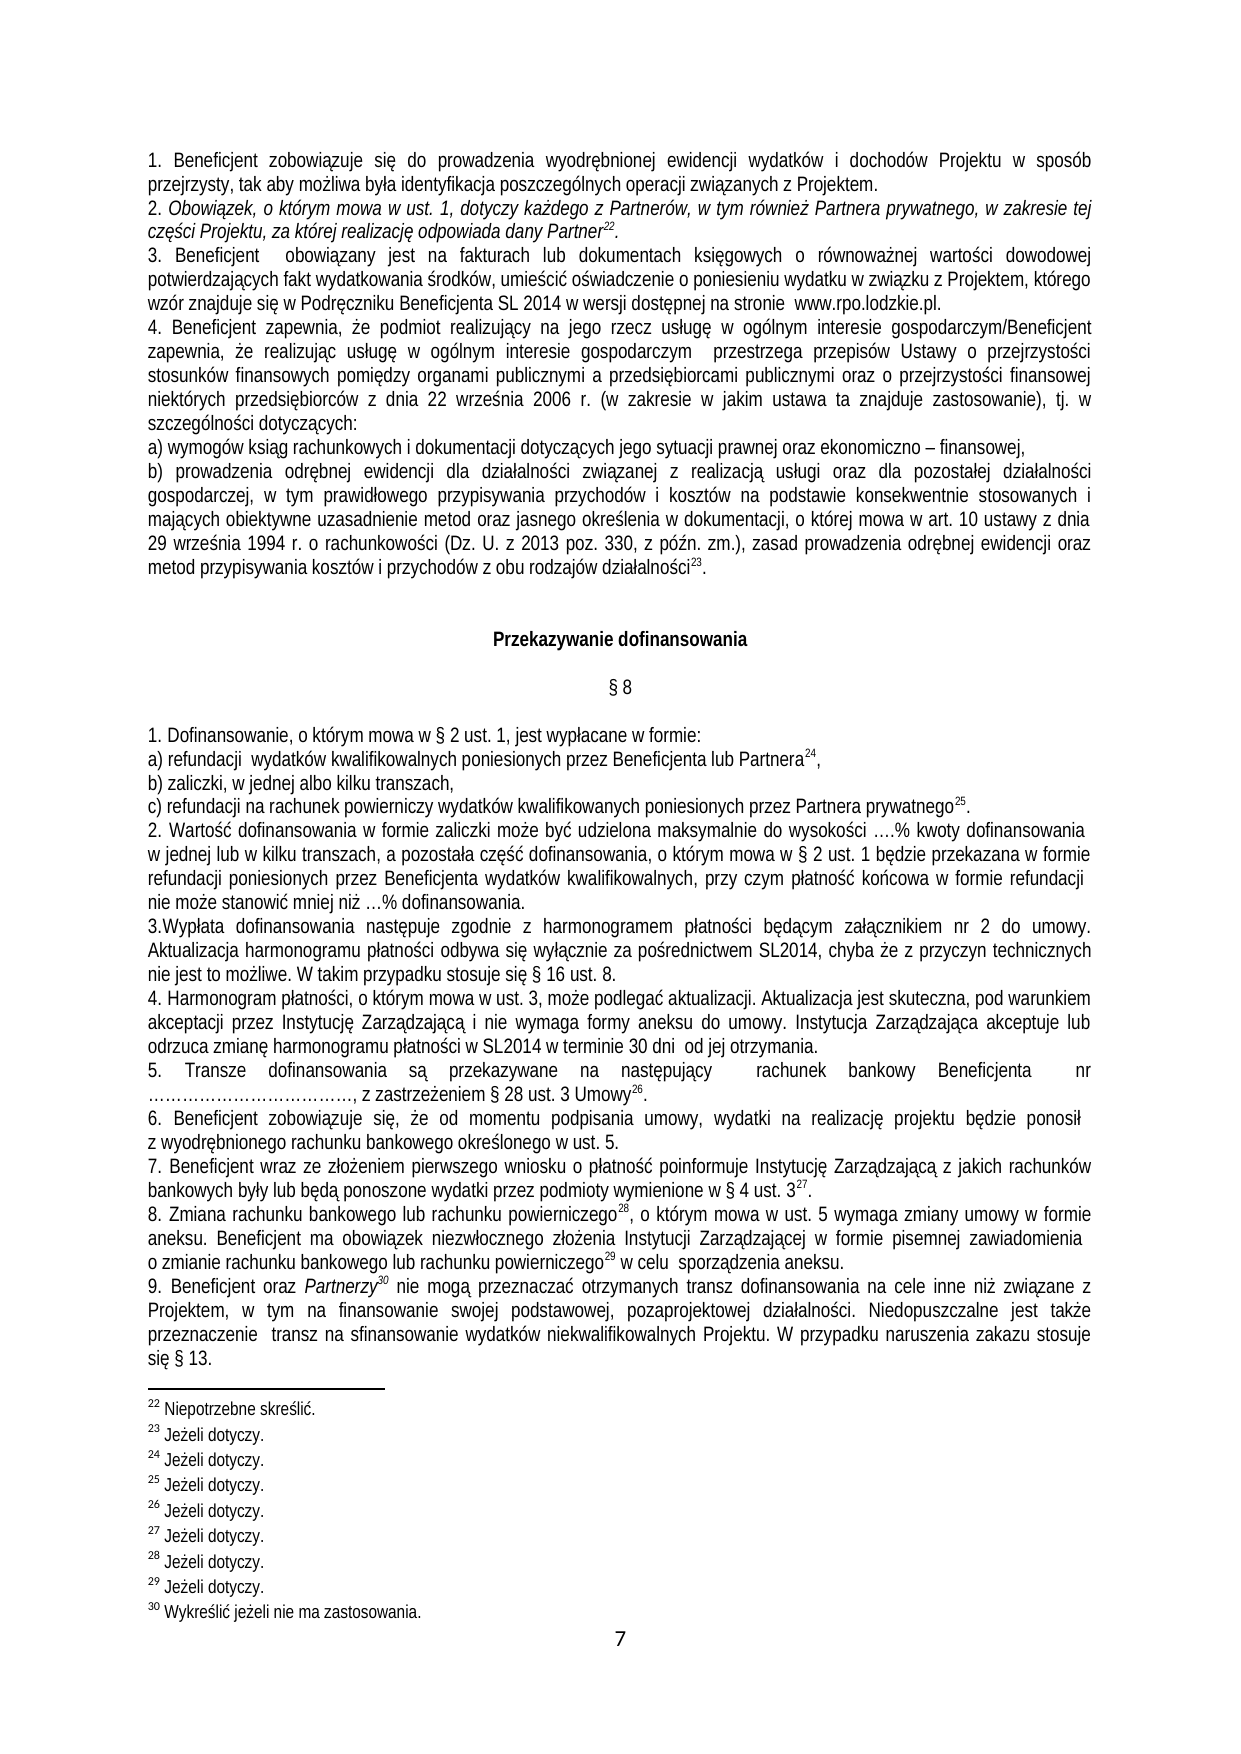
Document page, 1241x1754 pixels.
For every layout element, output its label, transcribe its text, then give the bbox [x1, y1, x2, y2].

text b) zaliczki, w jednej albo kilku transzach, [148, 771, 1093, 794]
text c) refundacji na rachunek powierniczy wydatków kwalifikowanych poniesionych przez Partnera prywatnego. [148, 794, 1093, 818]
text 3. Beneficjent obowiązany jest na fakturach lub dokumentach księgowych o równoważnej wartości dowodowej potwierdzających fakt wydatkowania środków, umieścić oświadczenie o poniesieniu wydatku w związku z Projektem, którego wzór znajduje się w Podręczniku Beneficjenta SL 2014 w wersji dostępnej na stronie www.rpo.lodzkie.pl. [148, 243, 1093, 315]
list Dofinansowanie, o którym mowa w § 2 ust. 1, jest wypłacane w formie: [148, 723, 1093, 747]
list Harmonogram płatności, o którym mowa w ust. 3, może podlegać aktualizacji. Aktualizacja jest skuteczna, pod warunkiem akceptacji przez Instytucję Zarządzającą i nie wymaga formy aneksu do umowy. Instytucja Zarządzająca akceptuje lub odrzuca zmianę harmonogramu płatności w SL2014 w terminie 30 dni od jej otrzymania. [148, 986, 1093, 1058]
list Wypłata dofinansowania następuje zgodnie z harmonogramem płatności będącym załącznikiem nr 2 do umowy. Aktualizacja harmonogramu płatności odbywa się wyłącznie za pośrednictwem SL2014, chyba że z przyczyn technicznych nie jest to możliwe. W takim przypadku stosuje się § 16 ust. 8. [148, 914, 1093, 986]
list Transze dofinansowania są przekazywane na następujący rachunek bankowy Beneficjenta nr ………………………………, z zastrzeżeniem § 28 ust. 3 Umowy. [148, 1058, 1093, 1106]
text Przekazywanie dofinansowania [148, 627, 1093, 651]
list wymogów ksiąg rachunkowych i dokumentacji dotyczących jego sytuacji prawnej oraz ekonomiczno – finansowej, [148, 435, 1093, 459]
list Zmiana rachunku bankowego lub rachunku powierniczego, o którym mowa w ust. 5 wymaga zmiany umowy w formie aneksu. Beneficjent ma obowiązek niezwłocznego złożenia Instytucji Zarządzającej w formie pisemnej zawiadomienia o zmianie rachunku bankowego lub rachunku powierniczego w celu sporządzenia aneksu. [148, 1202, 1093, 1274]
text 4. Beneficjent zapewnia, że podmiot realizujący na jego rzecz usługę w ogólnym interesie gospodarczym/Beneficjent zapewnia, że realizując usługę w ogólnym interesie gospodarczym przestrzega przepisów Ustawy o przejrzystości stosunków finansowych pomiędzy organami publicznymi a przedsiębiorcami publicznymi oraz o przejrzystości finansowej niektórych przedsiębiorców z dnia 22 września 2006 r. (w zakresie w jakim ustawa ta znajduje zastosowanie), tj. w szczególności dotyczących: [148, 315, 1093, 435]
list Beneficjent wraz ze złożeniem pierwszego wniosku o płatność poinformuje Instytucję Zarządzającą z jakich rachunków bankowych były lub będą ponoszone wydatki przez podmioty wymienione w § 4 ust. 3. [148, 1154, 1093, 1202]
text 1. Beneficjent zobowiązuje się do prowadzenia wyodrębnionej ewidencji wydatków i dochodów Projektu w sposób przejrzysty, tak aby możliwa była identyfikacja poszczególnych operacji związanych z Projektem. [148, 148, 1093, 196]
text § 8 [148, 675, 1093, 699]
list Wartość dofinansowania w formie zaliczki może być udzielona maksymalnie do wysokości ….% kwoty dofinansowania w jednej lub w kilku transzach, a pozostała część dofinansowania, o którym mowa w § 2 ust. 1 będzie przekazana w formie refundacji poniesionych przez Beneficjenta wydatków kwalifikowalnych, przy czym płatność końcowa w formie refundacji nie może stanowić mniej niż …% dofinansowania. [148, 818, 1093, 914]
list Beneficjent zobowiązuje się, że od momentu podpisania umowy, wydatki na realizację projektu będzie ponosił z wyodrębnionego rachunku bankowego określonego w ust. 5. [148, 1106, 1093, 1154]
text 2. Obowiązek, o którym mowa w ust. 1, dotyczy każdego z Partnerów, w tym również Partnera prywatnego, w zakresie tej części Projektu, za której realizację odpowiada dany Partner. [148, 196, 1093, 243]
list prowadzenia odrębnej ewidencji dla działalności związanej z realizacją usługi oraz dla pozostałej działalności gospodarczej, w tym prawidłowego przypisywania przychodów i kosztów na podstawie konsekwentnie stosowanych i mających obiektywne uzasadnienie metod oraz jasnego określenia w dokumentacji, o której mowa w art. 10 ustawy z dnia 29 września 1994 r. o rachunkowości (Dz. U. z 2013 poz. 330, z późn. zm.), zasad prowadzenia odrębnej ewidencji oraz metod przypisywania kosztów i przychodów z obu rodzajów działalności. [148, 459, 1093, 579]
list Beneficjent oraz Partnerzy nie mogą przeznaczać otrzymanych transz dofinansowania na cele inne niż związane z Projektem, w tym na finansowanie swojej podstawowej, pozaprojektowej działalności. Niedopuszczalne jest także przeznaczenie transz na sfinansowanie wydatków niekwalifikowalnych Projektu. W przypadku naruszenia zakazu stosuje się § 13. [148, 1274, 1093, 1369]
text a) refundacji wydatków kwalifikowalnych poniesionych przez Beneficjenta lub Partnera, [148, 747, 1093, 771]
